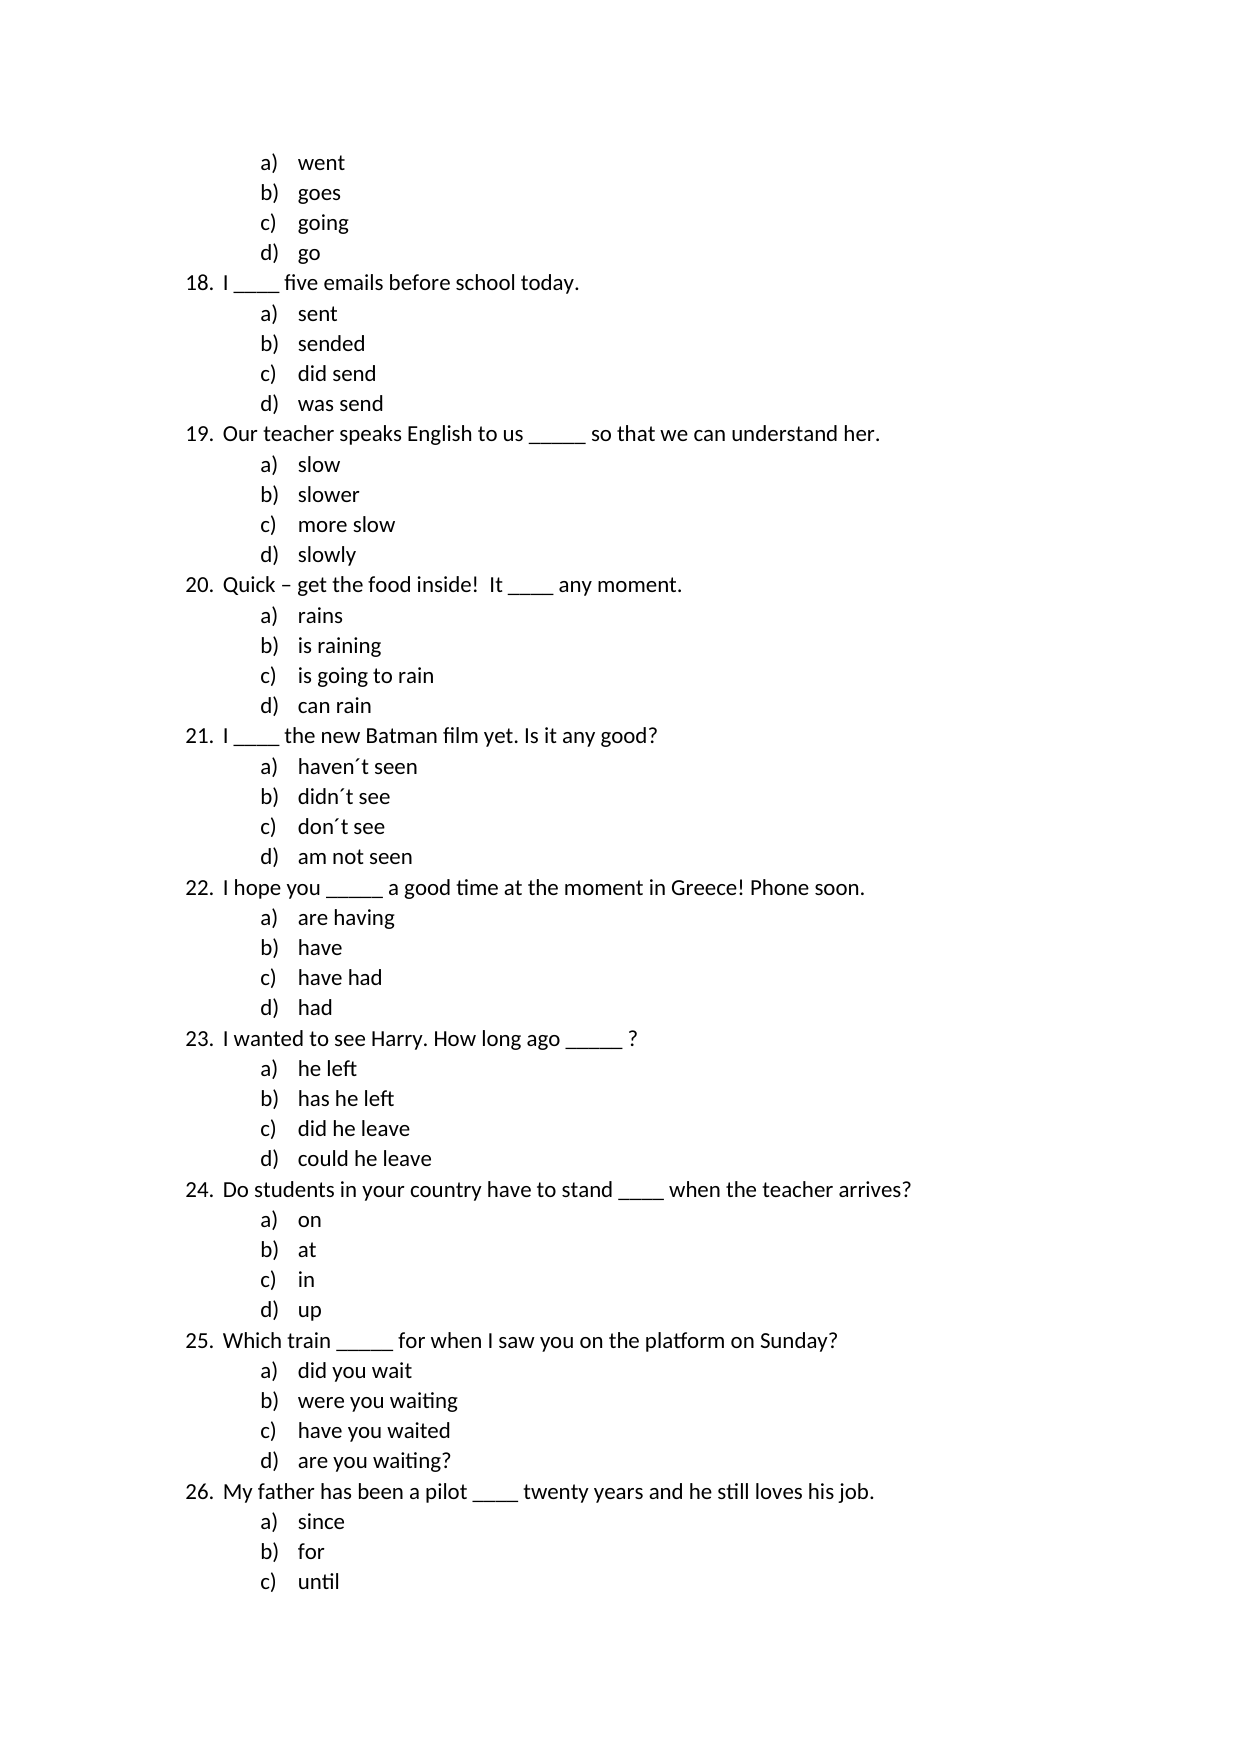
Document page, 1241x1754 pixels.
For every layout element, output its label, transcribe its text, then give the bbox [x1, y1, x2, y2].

list have [260, 933, 1093, 961]
list has he left [260, 1084, 1093, 1112]
list don´t see [260, 812, 1093, 840]
list could he leave [260, 1144, 1093, 1172]
list rains [260, 601, 1093, 629]
list going [260, 208, 1093, 236]
list I ____ five emails before school today. [185, 268, 1093, 296]
list did you wait [260, 1356, 1093, 1384]
list in [260, 1265, 1093, 1293]
list on [260, 1205, 1093, 1233]
list did he leave [260, 1114, 1093, 1142]
list are having [260, 903, 1093, 931]
list were you waiting [260, 1386, 1093, 1414]
list haven´t seen [260, 752, 1093, 780]
list I hope you _____ a good time at the moment in Greece! Phone soon. [185, 873, 1093, 901]
list go [260, 238, 1093, 266]
list at [260, 1235, 1093, 1263]
list Which train _____ for when I saw you on the platform on Sunday? [185, 1326, 1093, 1354]
list is going to rain [260, 661, 1093, 689]
list is raining [260, 631, 1093, 659]
list are you waiting? [260, 1447, 1093, 1474]
list sended [260, 329, 1093, 357]
list was send [260, 389, 1093, 417]
list goes [260, 178, 1093, 206]
list Do students in your country have to stand ____ when the teacher arrives? [185, 1175, 1093, 1203]
list for [260, 1537, 1093, 1565]
list am not seen [260, 842, 1093, 870]
list since [260, 1507, 1093, 1535]
list slow [260, 450, 1093, 478]
list did send [260, 359, 1093, 387]
list I wanted to see Harry. How long ago _____ ? [185, 1024, 1093, 1052]
list have had [260, 963, 1093, 991]
list slower [260, 480, 1093, 508]
list more slow [260, 510, 1093, 538]
list up [260, 1296, 1093, 1323]
list Our teacher speaks English to us _____ so that we can understand her. [185, 419, 1093, 447]
list had [260, 993, 1093, 1021]
list Quick – get the food inside! It ____ any moment. [185, 571, 1093, 598]
list I ____ the new Batman film yet. Is it any good? [185, 722, 1093, 749]
list he left [260, 1054, 1093, 1082]
list slowly [260, 540, 1093, 568]
list until [260, 1567, 1093, 1595]
list went [260, 148, 1093, 176]
list can rain [260, 691, 1093, 719]
list My father has been a pilot ____ twenty years and he still loves his job. [185, 1477, 1093, 1505]
list sent [260, 299, 1093, 327]
list didn´t see [260, 782, 1093, 810]
list have you waited [260, 1416, 1093, 1444]
